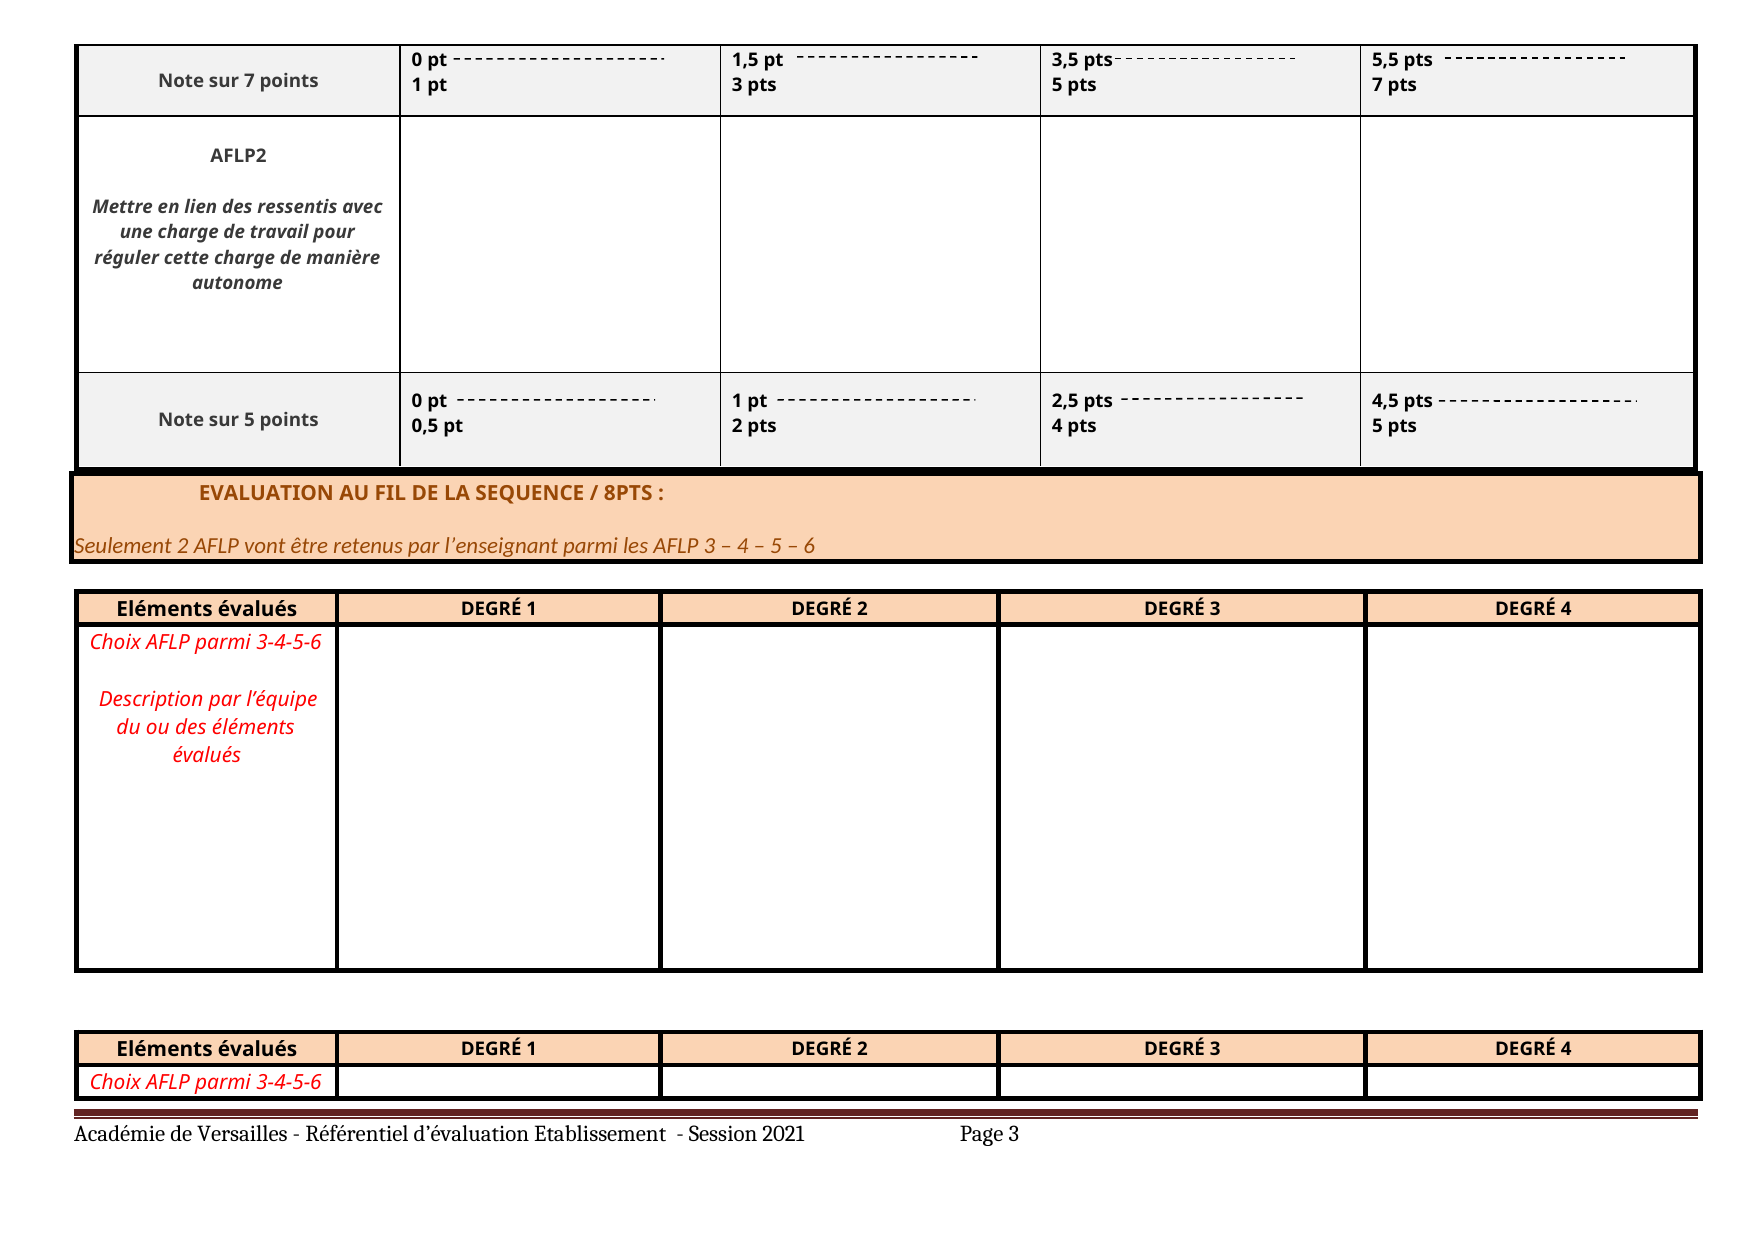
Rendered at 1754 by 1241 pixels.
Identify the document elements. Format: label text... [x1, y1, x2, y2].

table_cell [79, 627, 335, 968]
table_header DEGRÉ 3 [1001, 594, 1363, 622]
table_header DEGRÉ 2 [663, 1034, 996, 1063]
table_cell [339, 627, 658, 968]
table_cell [401, 117, 720, 372]
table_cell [79, 1067, 335, 1096]
table_cell 2,5 pts 4 pts [1041, 373, 1360, 466]
table_cell [1368, 627, 1698, 968]
table_cell Note sur 5 points [79, 373, 399, 466]
table_cell 1,5 pt 3 pts [721, 46, 1040, 115]
table_cell [1361, 117, 1693, 372]
table_header DEGRÉ 4 [1368, 1034, 1698, 1063]
table_cell [339, 1067, 658, 1096]
table_cell [721, 117, 1040, 372]
table_cell [1001, 1067, 1363, 1096]
table_cell 4,5 pts 5 pts [1361, 373, 1693, 466]
table_cell AFLP2 Mettre en lien des ressentis avec une charge de travail pour réguler cette charge de manière autonome [79, 117, 399, 372]
table_header DEGRÉ 1 [339, 1034, 658, 1063]
table_header DEGRÉ 4 [1368, 594, 1698, 622]
table_header DEGRÉ 3 [1001, 1034, 1363, 1063]
table_cell [1041, 117, 1360, 372]
table_header Eléments évalués [79, 594, 335, 622]
text EVALUATION AU FIL DE LA SEQUENCE / 8PTS : [74, 476, 1698, 506]
table_cell [1001, 627, 1363, 968]
table_cell [1368, 1067, 1698, 1096]
table_cell 0 pt 1 pt [401, 46, 720, 115]
table_cell [663, 627, 996, 968]
table_cell [663, 1067, 996, 1096]
table_cell 0 pt 0,5 pt [401, 373, 720, 466]
table_cell 5,5 pts 7 pts [1361, 46, 1693, 115]
text Seulement 2 AFLP vont être retenus par l’enseignant parmi les AFLP 3 – 4 – 5 – 6 [74, 524, 1698, 559]
table_cell 3,5 pts 5 pts [1041, 46, 1360, 115]
table_header DEGRÉ 2 [663, 594, 996, 622]
table_cell 1 pt 2 pts [721, 373, 1040, 466]
table_cell Note sur 7 points [79, 46, 399, 115]
table_header Eléments évalués [79, 1034, 335, 1063]
table_header DEGRÉ 1 [339, 594, 658, 622]
